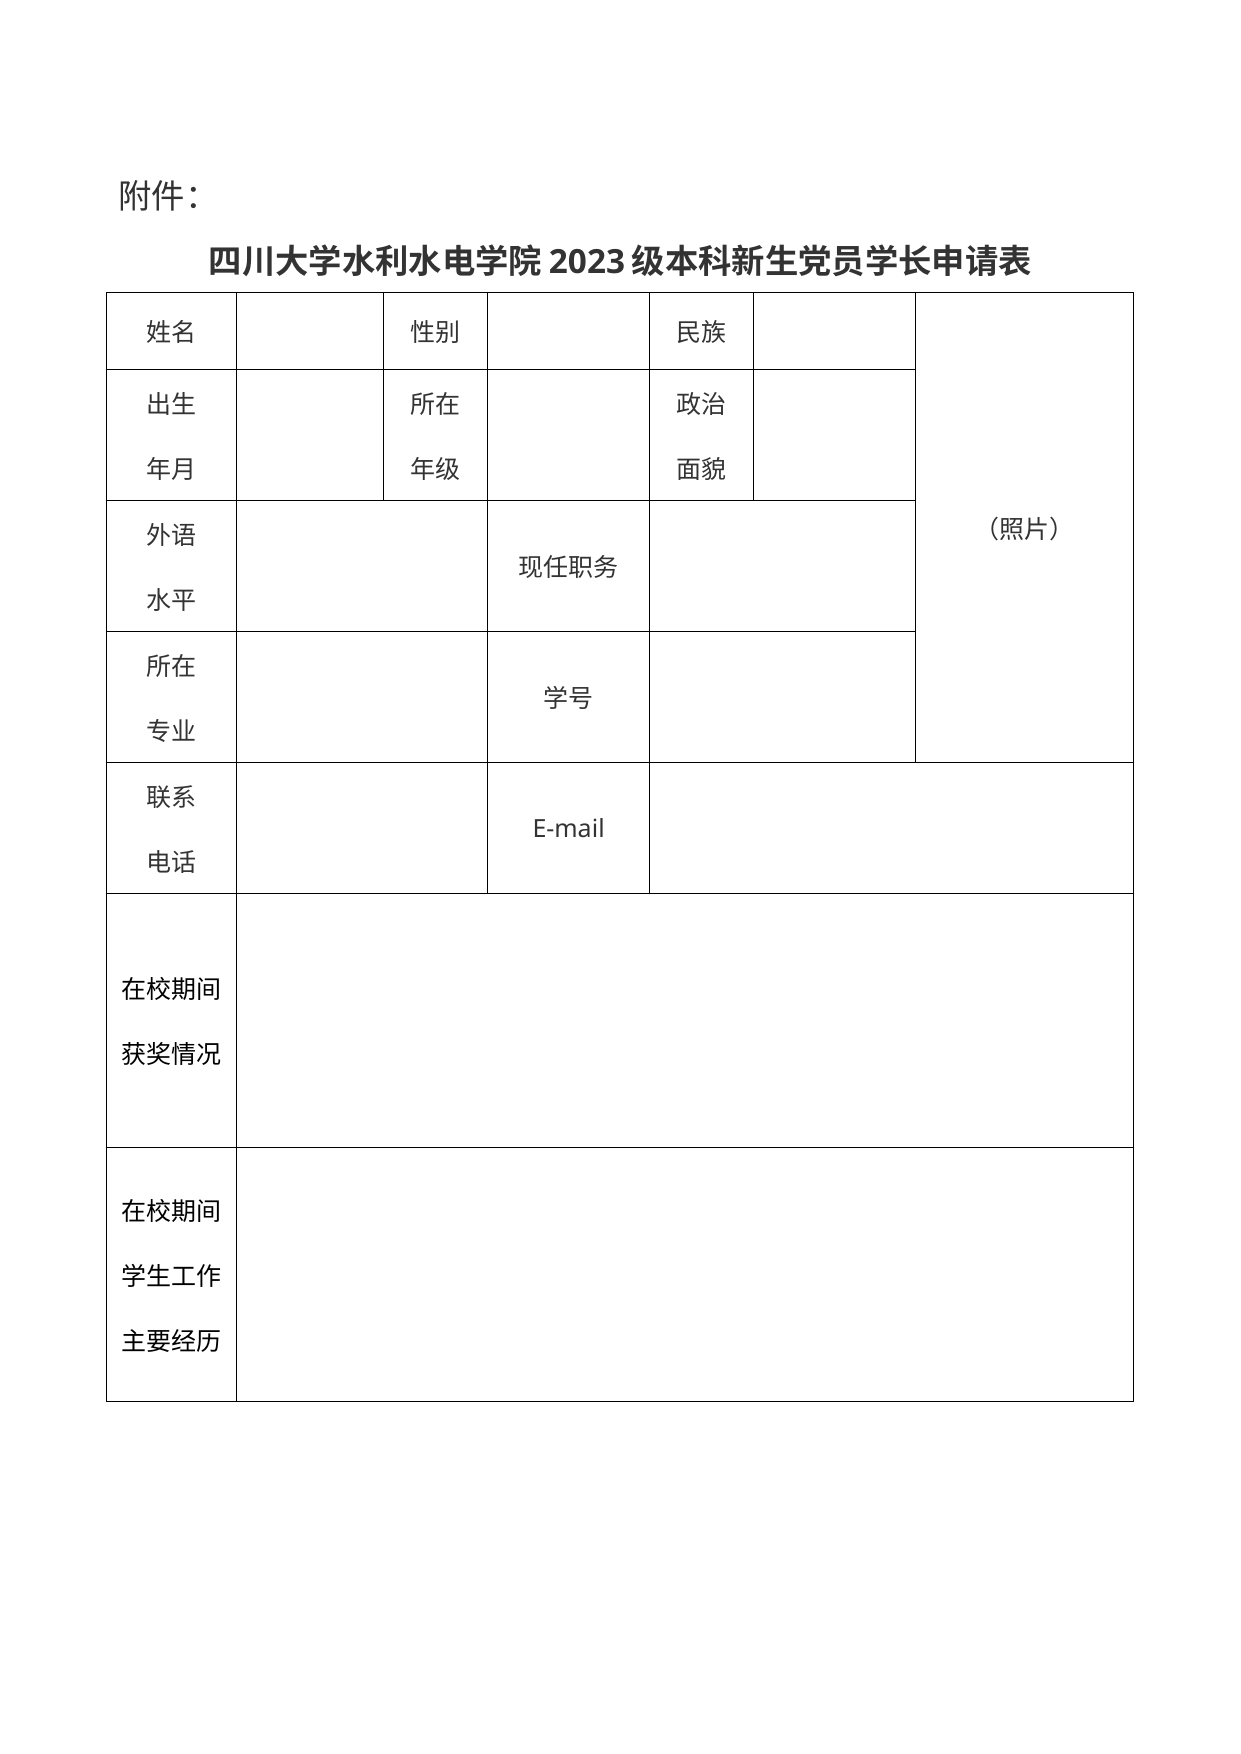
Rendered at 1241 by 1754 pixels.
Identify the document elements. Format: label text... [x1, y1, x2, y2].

table_cell 出生 年月 [107, 370, 236, 500]
table_header （照片） [916, 293, 1133, 762]
table_cell [650, 763, 1133, 893]
table_header 性别 [384, 293, 487, 369]
table_cell [237, 763, 487, 893]
table_header 民族 [650, 293, 753, 369]
table_cell [237, 370, 383, 500]
table_cell [237, 1148, 1133, 1401]
table_cell [650, 501, 915, 631]
table_header [237, 293, 383, 369]
table_cell [650, 632, 915, 762]
table_cell 外语 水平 [107, 501, 236, 631]
table_cell 现任职务 [488, 501, 649, 631]
table_header [488, 293, 649, 369]
table_header 姓名 [107, 293, 236, 369]
table_header [754, 293, 915, 369]
table_cell 在校期间学生工作主要经历 [107, 1148, 236, 1401]
table_cell [237, 632, 487, 762]
table_cell 所在 专业 [107, 632, 236, 762]
table_cell 联系 电话 [107, 763, 236, 893]
text 四川大学水利水电学院2023级本科新生党员学长申请表 [118, 227, 1122, 292]
table_cell [754, 370, 915, 500]
table_cell [237, 894, 1133, 1147]
table_cell 所在 年级 [384, 370, 487, 500]
table_cell [488, 370, 649, 500]
table_cell [237, 501, 487, 631]
table_cell 学号 [488, 632, 649, 762]
table_cell 在校期间获奖情况 [107, 894, 236, 1147]
table_cell 政治 面貌 [650, 370, 753, 500]
table_cell E-mail [488, 763, 649, 893]
text 附件： [118, 162, 1122, 227]
